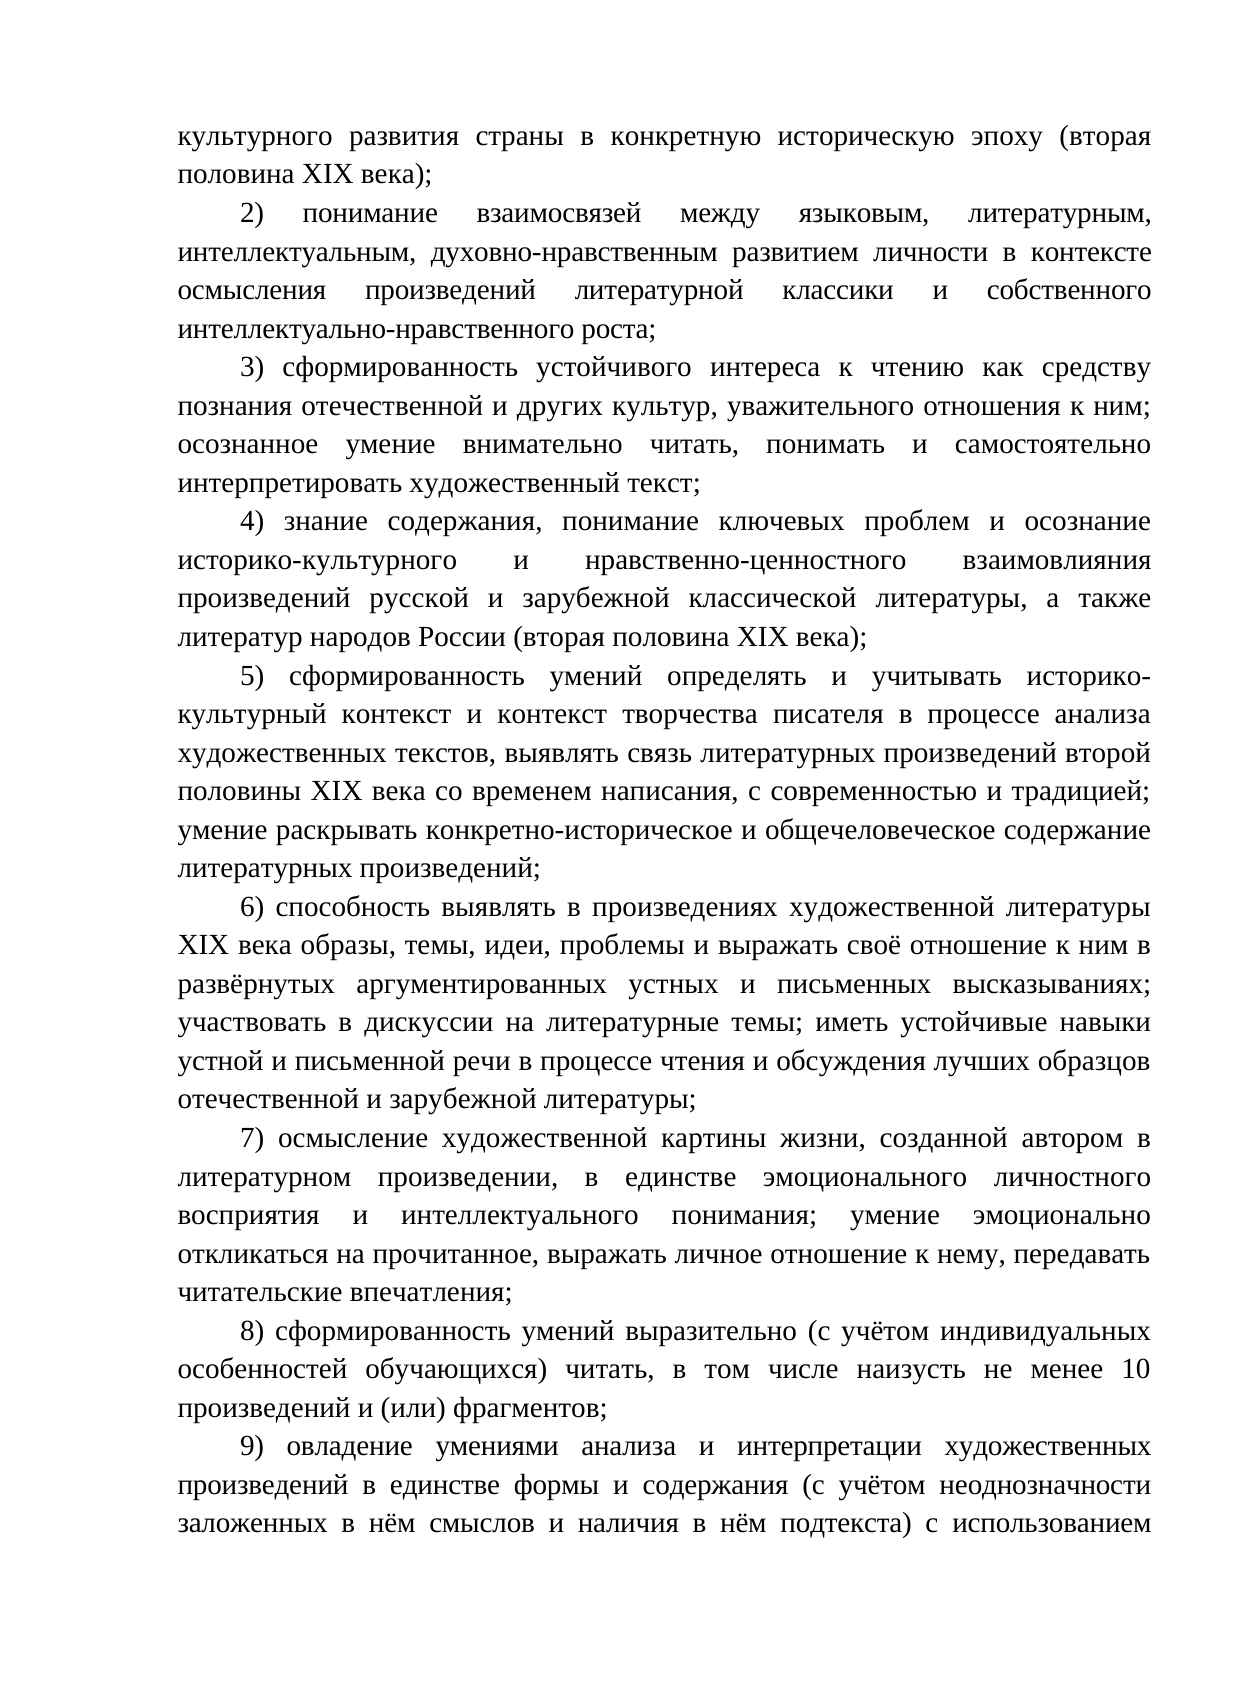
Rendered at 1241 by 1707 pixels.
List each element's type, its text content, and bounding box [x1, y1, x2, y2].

text 6) способность выявлять в произведениях художественной литературы XIX века образы, темы, идеи, проблемы и выражать своё отношение к ним в развёрнутых аргументированных устных и письменных высказываниях; участвовать в дискуссии на литературные темы; иметь устойчивые навыки устной и письменной речи в процессе чтения и обсуждения лучших образцов отечественной и зарубежной литературы; [177, 889, 1152, 1115]
text 3) сформированность устойчивого интереса к чтению как средству познания отечественной и других культур, уважительного отношения к ним; осознанное умение внимательно читать, понимать и самостоятельно интерпретировать художественный текст; [177, 349, 1152, 498]
text 4) знание содержания, понимание ключевых проблем и осознание историко-культурного и нравственно-ценностного взаимовлияния произведений русской и зарубежной классической литературы, а также литератур народов России (вторая половина XIX века); [177, 503, 1152, 653]
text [177, 118, 1152, 190]
text 5) сформированность умений определять и учитывать историко-культурный контекст и контекст творчества писателя в процессе анализа художественных текстов, выявлять связь литературных произведений второй половины XIX века со временем написания, с современностью и традицией; умение раскрывать конкретно-историческое и общечеловеческое содержание литературных произведений; [177, 658, 1152, 884]
text 7) осмысление художественной картины жизни, созданной автором в литературном произведении, в единстве эмоционального личностного восприятия и интеллектуального понимания; умение эмоционально откликаться на прочитанное, выражать личное отношение к нему, передавать читательские впечатления; [177, 1120, 1152, 1308]
text 2) понимание взаимосвязей между языковым, литературным, интеллектуальным, духовно-нравственным развитием личности в контексте осмысления произведений литературной классики и собственного интеллектуально-нравственного роста; [177, 195, 1152, 344]
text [177, 1428, 1152, 1539]
text 8) сформированность умений выразительно (с учётом индивидуальных особенностей обучающихся) читать, в том числе наизусть не менее 10 произведений и (или) фрагментов; [177, 1313, 1152, 1423]
